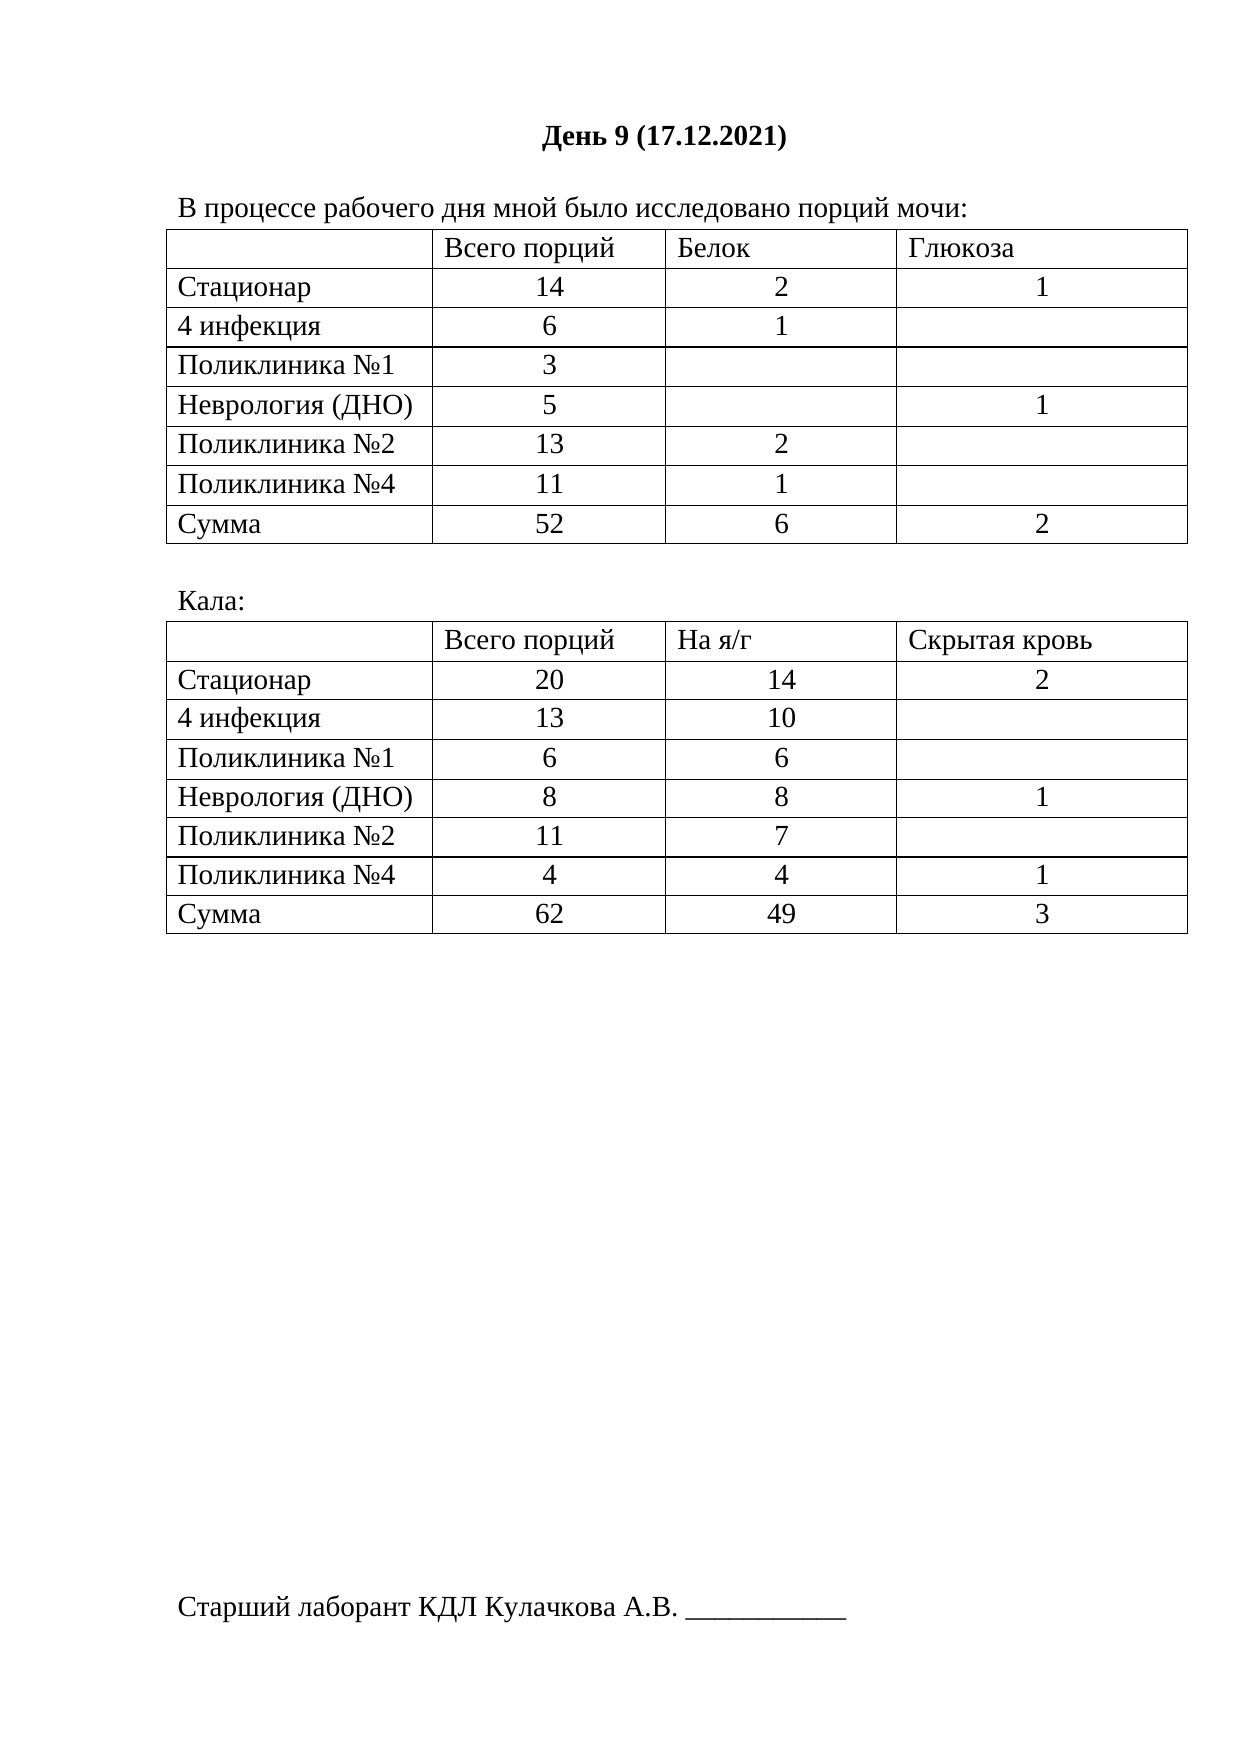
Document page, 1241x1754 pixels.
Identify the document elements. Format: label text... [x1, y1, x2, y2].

table_cell 8 [433, 780, 665, 817]
table_cell 1 [897, 858, 1187, 895]
table_cell Поликлиника №4 [167, 466, 432, 505]
table_header Белок [666, 230, 896, 268]
table_header [167, 230, 432, 268]
table_cell 2 [666, 427, 896, 465]
table_cell 3 [897, 896, 1187, 933]
table_header Всего порций [433, 622, 665, 661]
table_cell 13 [433, 700, 665, 739]
table_cell [897, 700, 1187, 739]
table_cell Поликлиника №4 [167, 858, 432, 895]
table_cell 1 [897, 269, 1187, 307]
table_cell 2 [897, 662, 1187, 699]
table_cell 6 [433, 308, 665, 346]
table_cell 1 [897, 780, 1187, 817]
table_cell 4 инфекция [167, 700, 432, 739]
table_cell 7 [666, 818, 896, 856]
table_cell 62 [433, 896, 665, 933]
table_cell Поликлиника №1 [167, 348, 432, 386]
table_cell 4 [666, 858, 896, 895]
text День 9 (17.12.2021) [177, 118, 1152, 152]
table_cell 6 [666, 740, 896, 778]
table_cell [897, 818, 1187, 856]
table_header [167, 622, 432, 661]
table_cell 1 [666, 308, 896, 346]
table_cell 49 [666, 896, 896, 933]
table_cell [666, 348, 896, 386]
table_cell Неврология (ДНО) [167, 387, 432, 426]
table_cell Стационар [167, 269, 432, 307]
text Старший лаборант КДЛ Кулачкова А.В. ___________ [177, 1589, 1152, 1623]
table_cell [897, 466, 1187, 505]
table_cell 10 [666, 700, 896, 739]
table_cell 11 [433, 466, 665, 505]
table_cell 20 [433, 662, 665, 699]
table_cell 5 [433, 387, 665, 426]
table_cell Стационар [167, 662, 432, 699]
table_cell Поликлиника №2 [167, 427, 432, 465]
table_cell 1 [897, 387, 1187, 426]
table_cell Сумма [167, 506, 432, 543]
table_header На я/г [666, 622, 896, 661]
table_cell 13 [433, 427, 665, 465]
table_cell 1 [666, 466, 896, 505]
table_cell [666, 387, 896, 426]
table_cell [897, 348, 1187, 386]
table_cell Поликлиника №1 [167, 740, 432, 778]
text Кала: [177, 583, 1152, 616]
table_cell 8 [666, 780, 896, 817]
table_cell 6 [666, 506, 896, 543]
table_cell 4 инфекция [167, 308, 432, 346]
table_header Глюкоза [897, 230, 1187, 268]
table_cell Неврология (ДНО) [167, 780, 432, 817]
table_cell 6 [433, 740, 665, 778]
table_cell 4 [433, 858, 665, 895]
table_cell [897, 427, 1187, 465]
text В процессе рабочего дня мной было исследовано порций мочи: [177, 190, 1152, 224]
table_cell Сумма [167, 896, 432, 933]
table_cell 14 [666, 662, 896, 699]
table_cell 52 [433, 506, 665, 543]
table_cell 2 [666, 269, 896, 307]
table_header Скрытая кровь [897, 622, 1187, 661]
table_cell 14 [433, 269, 665, 307]
table_cell [897, 740, 1187, 778]
table_cell Поликлиника №2 [167, 818, 432, 856]
table_cell [897, 308, 1187, 346]
table_cell 2 [897, 506, 1187, 543]
table_header Всего порций [433, 230, 665, 268]
table_cell 3 [433, 348, 665, 386]
table_cell 11 [433, 818, 665, 856]
